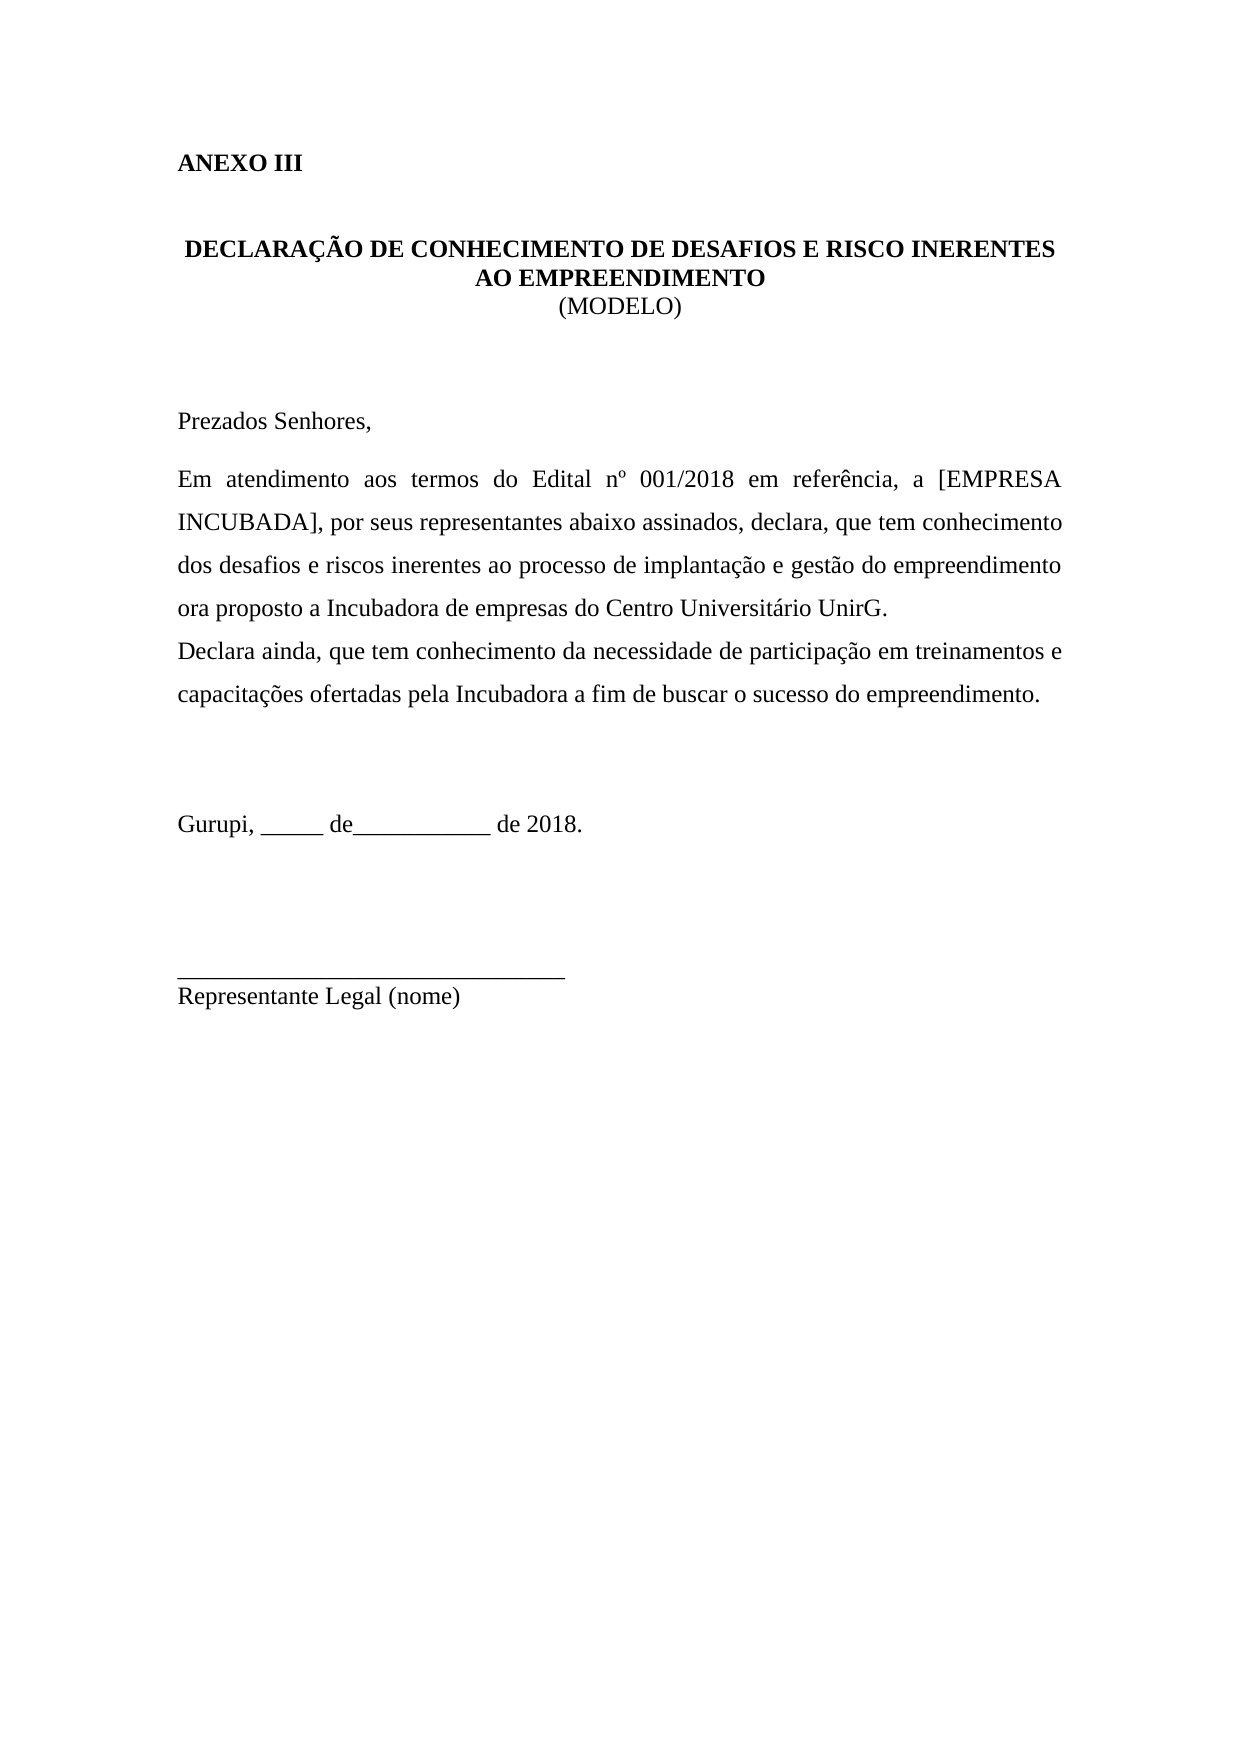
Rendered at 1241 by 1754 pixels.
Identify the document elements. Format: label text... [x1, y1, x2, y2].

text DECLARAÇÃO DE CONHECIMENTO DE DESAFIOS E RISCO INERENTES AO EMPREENDIMENTO [177, 234, 1063, 291]
text Declara ainda, que tem conhecimento da necessidade de participação em treinamentos e capacitações ofertadas pela Incubadora a fim de buscar o sucesso do empreendimento. [177, 636, 1063, 708]
text Prezados Senhores, [177, 406, 1063, 435]
text Representante Legal (nome) [177, 981, 1063, 1010]
text Em atendimento aos termos do Edital nº 001/2018 em referência, a [EMPRESA INCUBADA], por seus representantes abaixo assinados, declara, que tem conhecimento dos desafios e riscos inerentes ao processo de implantação e gestão do empreendimento ora proposto a Incubadora de empresas do Centro Universitário UnirG. [177, 464, 1063, 622]
text _______________________________ [177, 953, 1063, 981]
text ANEXO III [177, 148, 1063, 176]
text Gurupi, _____ de___________ de 2018. [177, 809, 1063, 838]
text (MODELO) [177, 291, 1063, 320]
